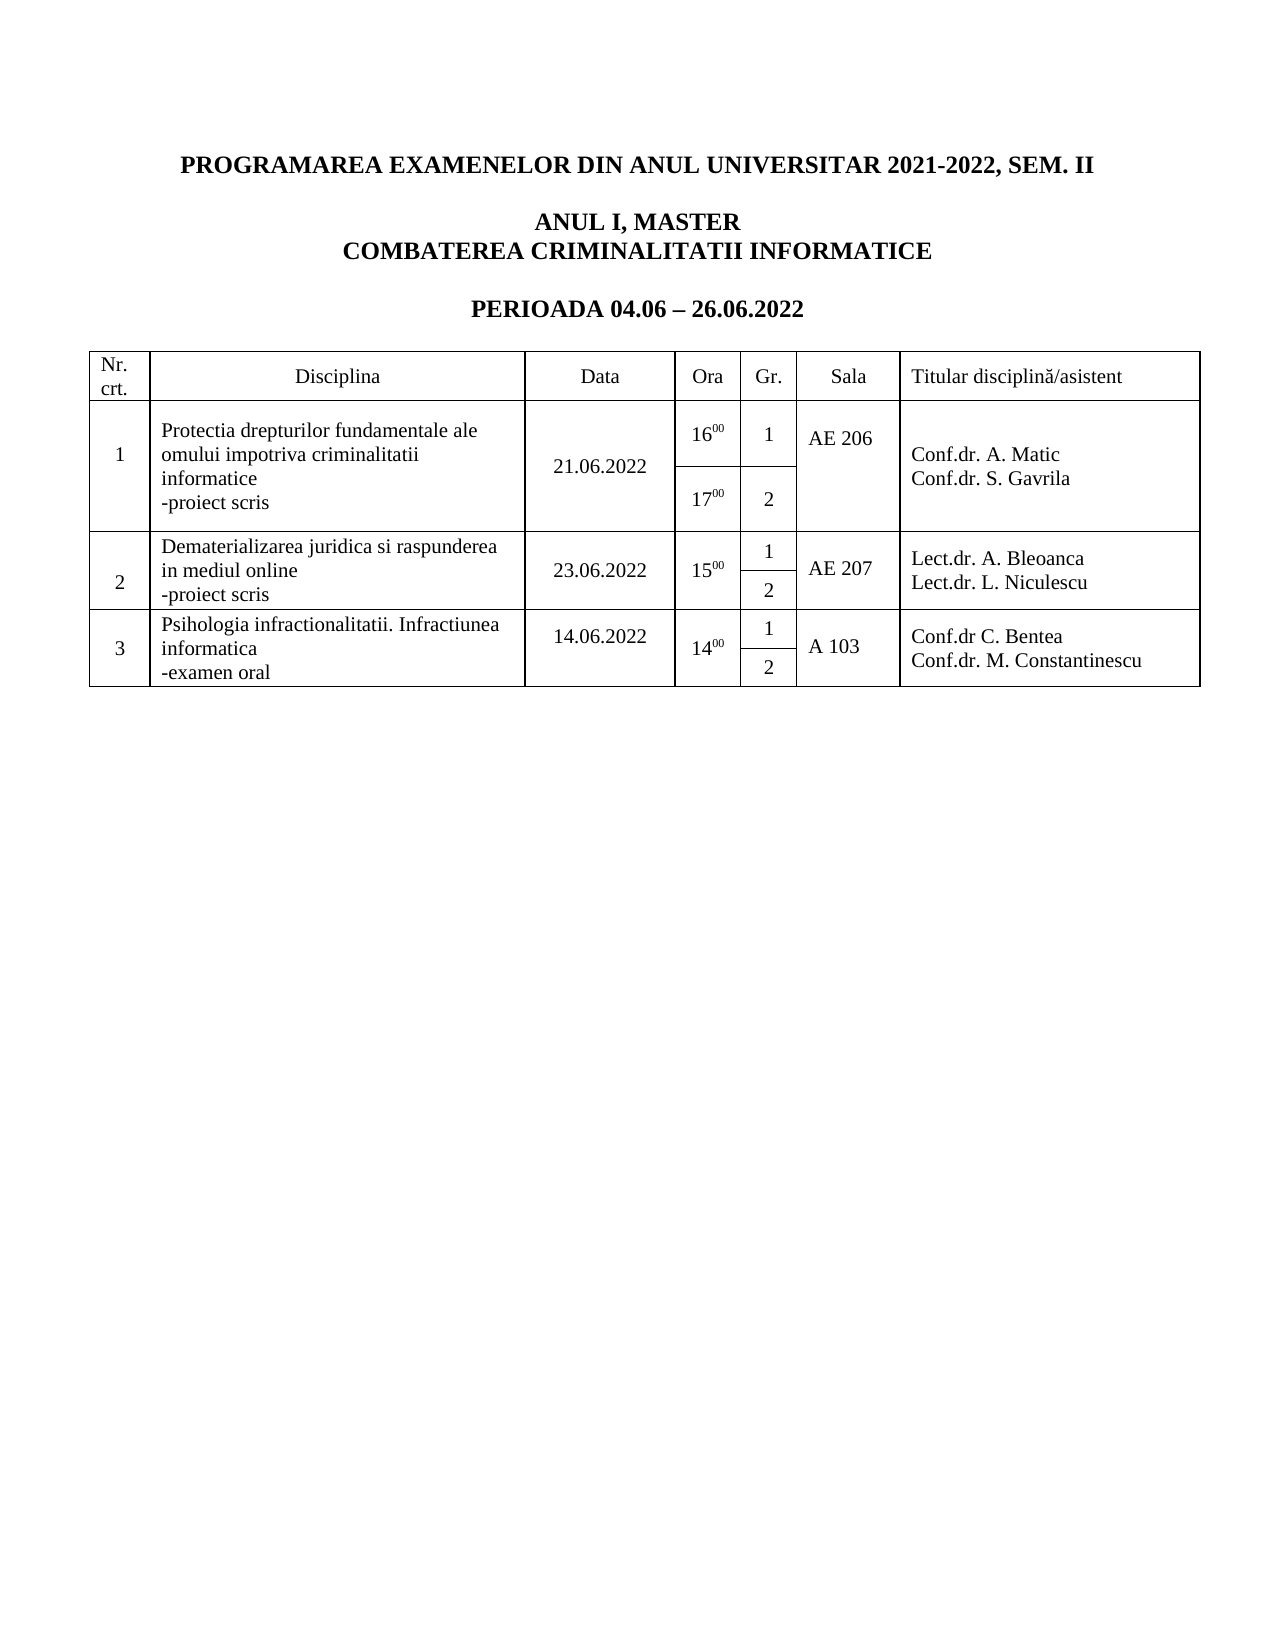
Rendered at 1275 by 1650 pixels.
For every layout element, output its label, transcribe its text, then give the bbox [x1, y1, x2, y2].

table_cell Conf.dr. A. Matic Conf.dr. S. Gavrila [901, 401, 1199, 531]
table_header Titular disciplină/asistent [901, 352, 1199, 400]
text COMBATEREA CRIMINALITATII INFORMATICE [150, 236, 1125, 265]
table_cell 2 [90, 532, 149, 608]
table_header Disciplina [151, 352, 524, 400]
table_cell 1500 [676, 532, 740, 608]
table_cell Protectia drepturilor fundamentale ale omului impotriva criminalitatii informatice -proiect scris [151, 401, 524, 531]
table_header Sala [797, 352, 899, 400]
table_header Gr. [741, 352, 796, 400]
table_cell 1600 [676, 401, 740, 466]
table_cell 1 [741, 610, 796, 647]
table_header Ora [676, 352, 740, 400]
table_cell 14.06.2022 [526, 610, 674, 686]
table_cell AE 206 [797, 401, 899, 531]
table_cell 3 [90, 610, 149, 686]
table_cell 1700 [676, 467, 740, 531]
table_cell A 103 [797, 610, 899, 686]
text ANUL I, MASTER [150, 207, 1125, 236]
table_cell 1 [741, 532, 796, 569]
table_cell Dematerializarea juridica si raspunderea in mediul online -proiect scris [151, 532, 524, 608]
table_cell 2 [741, 571, 796, 608]
table_header Nr. crt. [90, 352, 149, 400]
table_cell Conf.dr C. Bentea Conf.dr. M. Constantinescu [901, 610, 1199, 686]
table_cell 2 [741, 649, 796, 686]
table_cell Lect.dr. A. Bleoanca Lect.dr. L. Niculescu [901, 532, 1199, 608]
table_cell 1 [741, 401, 796, 466]
table_cell 1 [90, 401, 149, 531]
text PROGRAMAREA EXAMENELOR DIN ANUL UNIVERSITAR 2021-2022, SEM. II [150, 150, 1125, 179]
table_cell 21.06.2022 [526, 401, 674, 531]
table_header Data [526, 352, 674, 400]
text PERIOADA 04.06 – 26.06.2022 [150, 294, 1125, 322]
table_cell AE 207 [797, 532, 899, 608]
table_cell 23.06.2022 [526, 532, 674, 608]
table_cell Psihologia infractionalitatii. Infractiunea informatica -examen oral [151, 610, 524, 686]
table_cell 1400 [676, 610, 740, 686]
table_cell 2 [741, 467, 796, 531]
